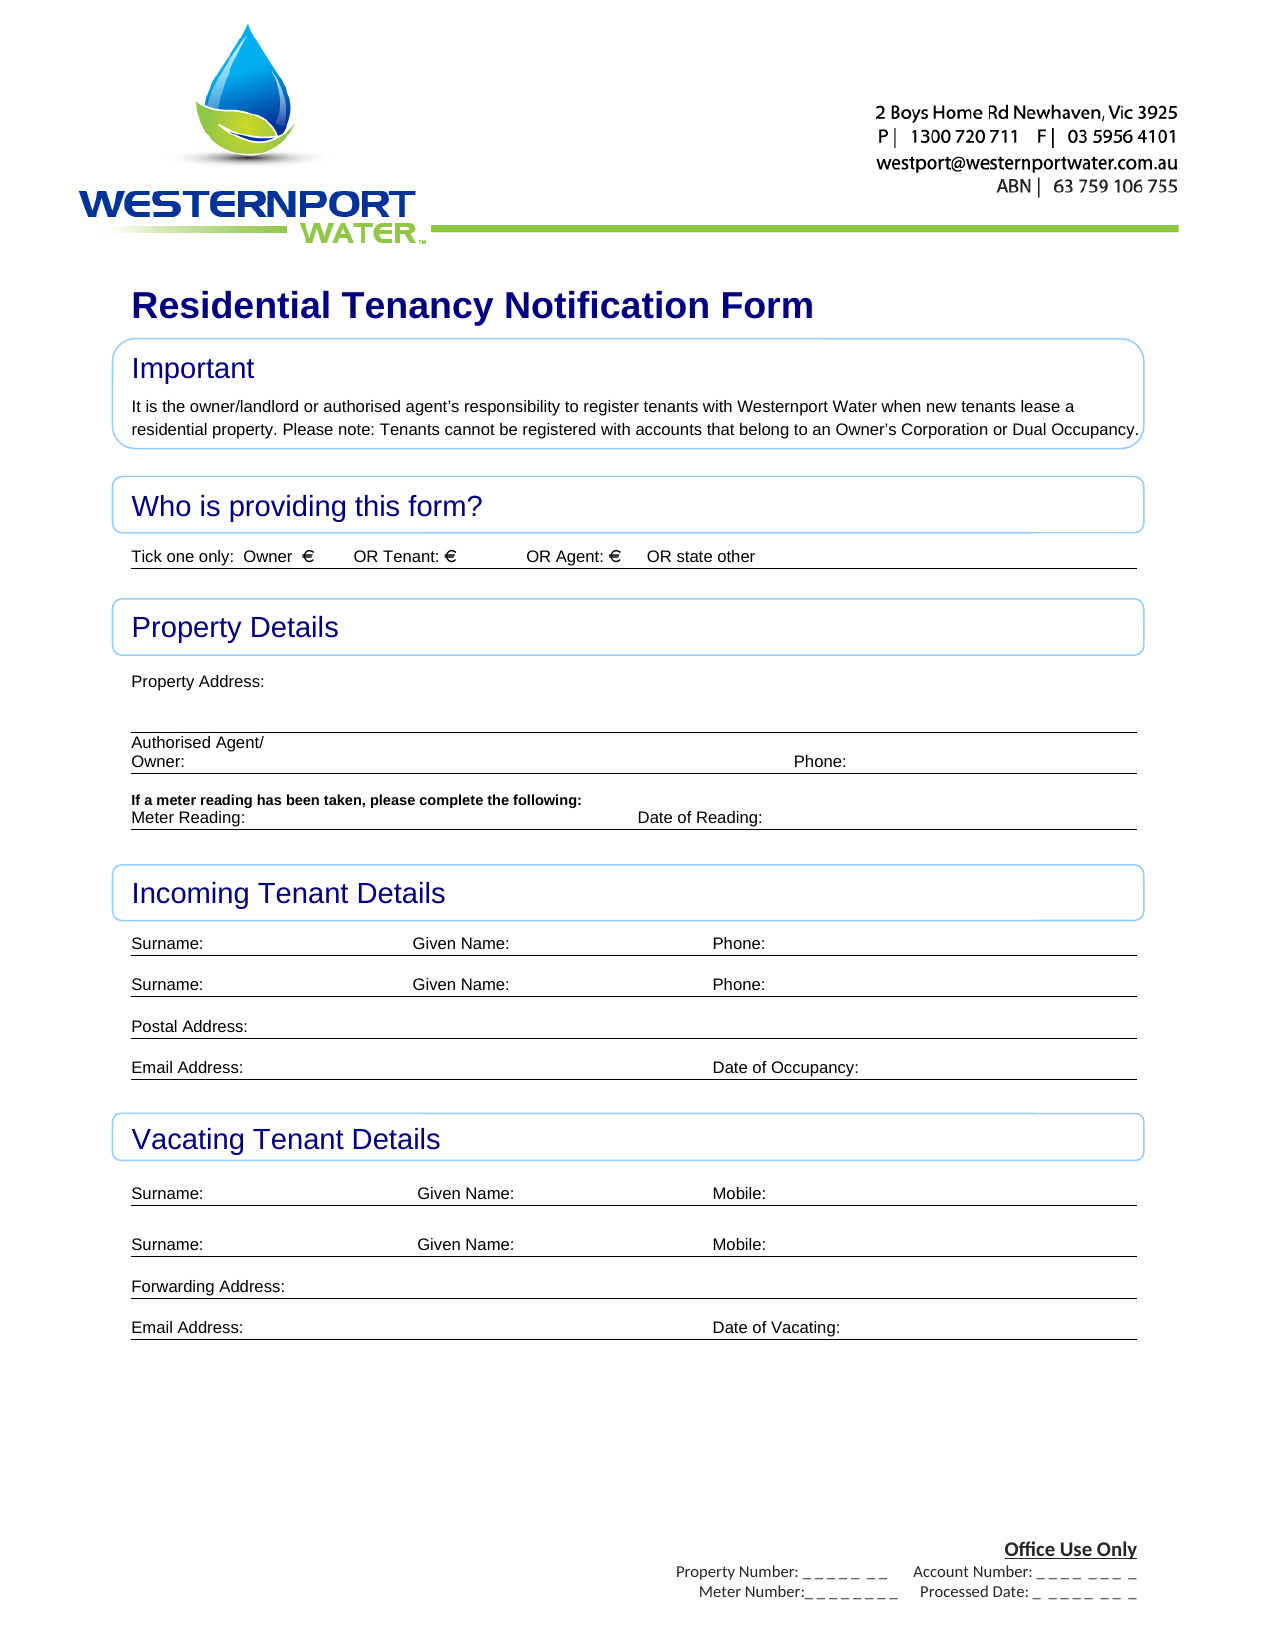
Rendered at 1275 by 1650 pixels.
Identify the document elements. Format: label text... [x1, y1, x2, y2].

text Tick one only: Owner OR Tenant: OR Agent: OR state other [131, 546, 1137, 568]
picture [78, 0, 1179, 249]
text Email Address: Date of Occupancy: [131, 1058, 1137, 1079]
text Forwarding Address: [131, 1276, 1137, 1298]
text Surname: Given Name: Phone: [131, 934, 1137, 955]
text Incoming Tenant Details [131, 876, 1137, 910]
text Surname: Given Name: : [131, 1184, 1137, 1205]
text Property Details [131, 610, 1137, 672]
text Surname: Given Name: Mobile: [131, 1235, 1137, 1256]
text Owner: Phone: [131, 752, 1137, 773]
text It is the owner/landlord or authorised agent’s responsibility to register tenants with Westernport Water when new tenants lease a residential property. Please note: Tenants cannot be registered with accounts that belong to an Owner’s Corporation or Dual Occupancy. [131, 397, 1155, 440]
text If a meter reading has been taken, please complete the following: [131, 791, 1137, 808]
text Vacating Tenant Details [131, 1122, 1137, 1184]
text Authorised Agent/ [131, 733, 1137, 752]
text Property Address: [131, 672, 1137, 691]
text Postal Address: [131, 1017, 1137, 1038]
text Meter Reading: Date of Reading: [131, 808, 1137, 829]
text Email Address: Date of Vacating: [131, 1318, 1137, 1339]
text Who is providing this form? [131, 489, 1137, 522]
text Important [131, 351, 1137, 384]
text Surname: Given Name: Phone: [131, 975, 1137, 996]
text Residential Tenancy Notification Form [131, 103, 1137, 327]
